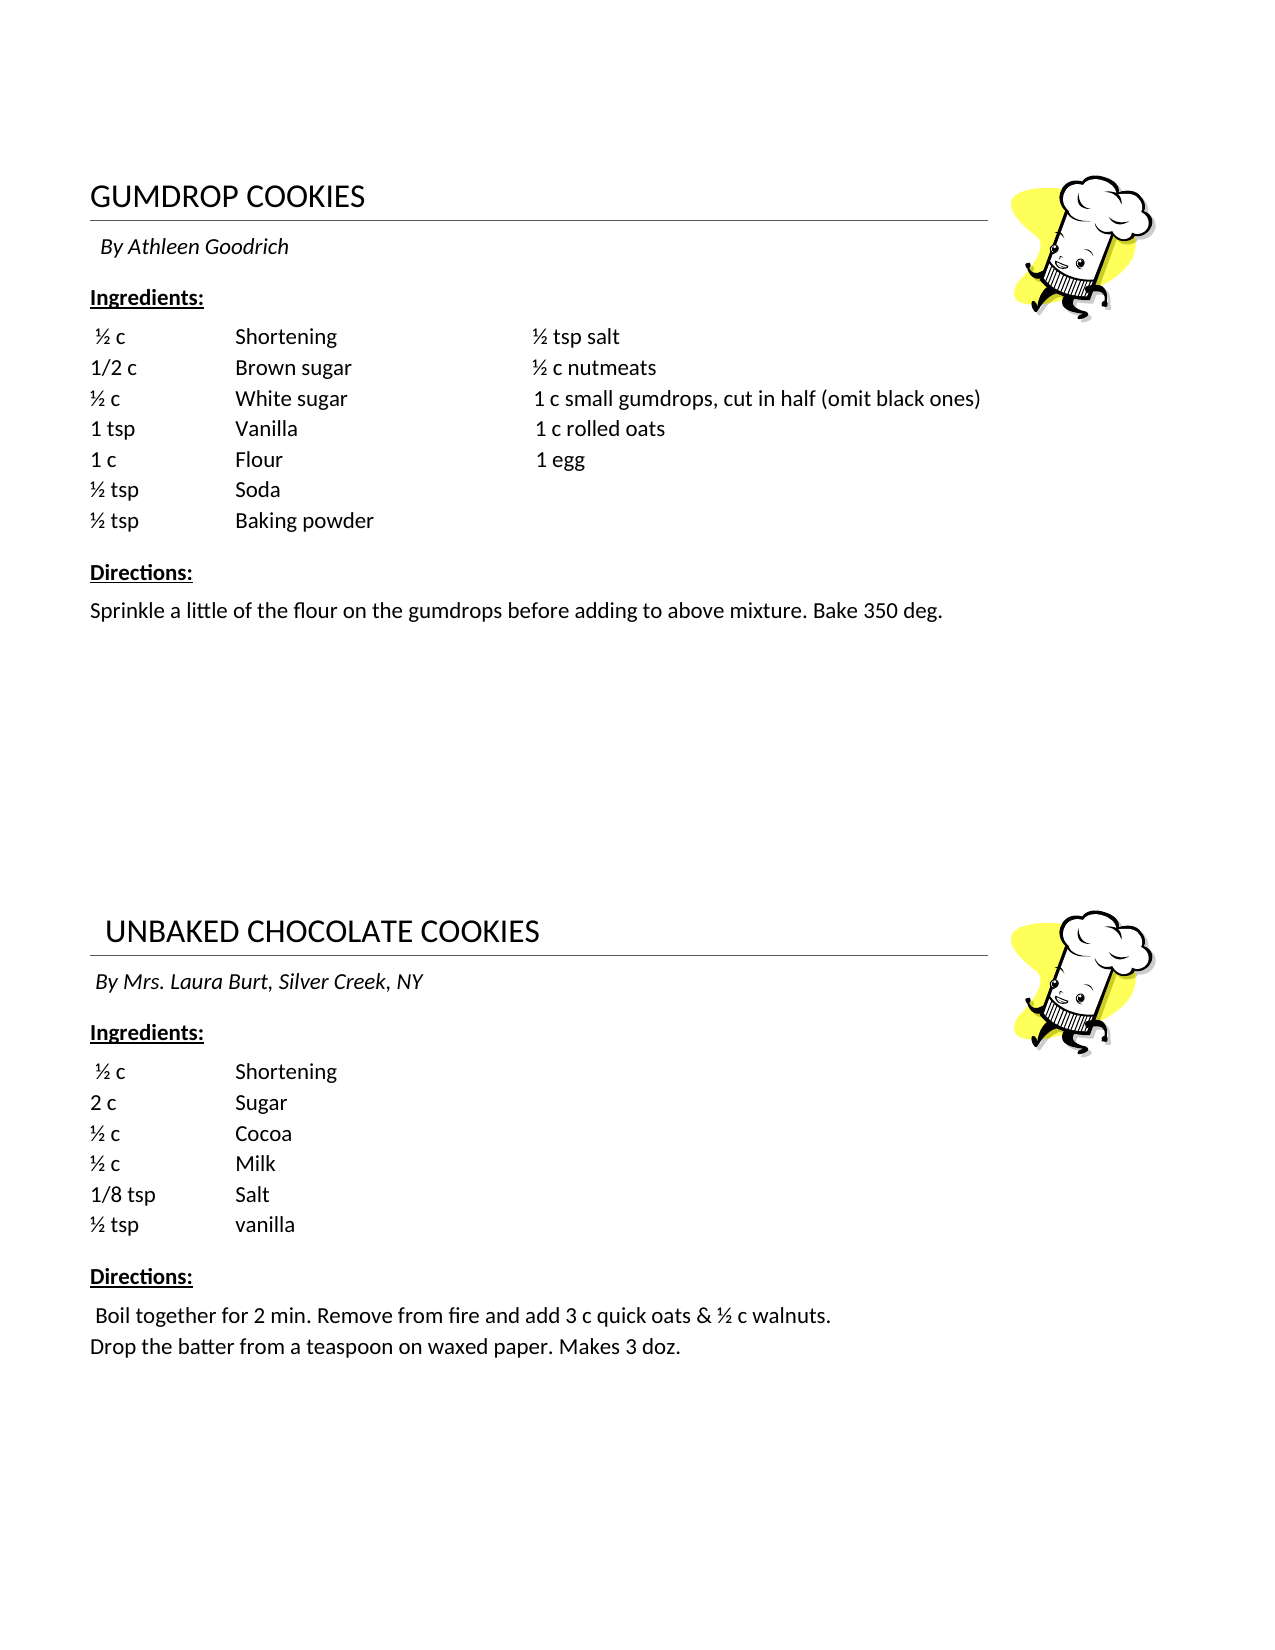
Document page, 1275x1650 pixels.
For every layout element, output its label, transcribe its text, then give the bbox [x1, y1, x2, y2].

table_cell UNBAKED CHOCOLATE COOKIES By Mrs. Laura Burt, Silver Creek, NY Boil together for 2 min. Remove from fire and add 3 c quick oats & ½ c walnuts. Drop the batter from a teaspoon on waxed paper. Makes 3 doz. [75, 810, 995, 1545]
table_cell [995, 810, 1200, 1545]
table_header GUMDROP COOKIES By Athleen Goodrich Sprinkle a little of the flour on the gumdrops before adding to above mixture. Bake 350 deg. [75, 75, 995, 810]
table_header [995, 75, 1200, 810]
